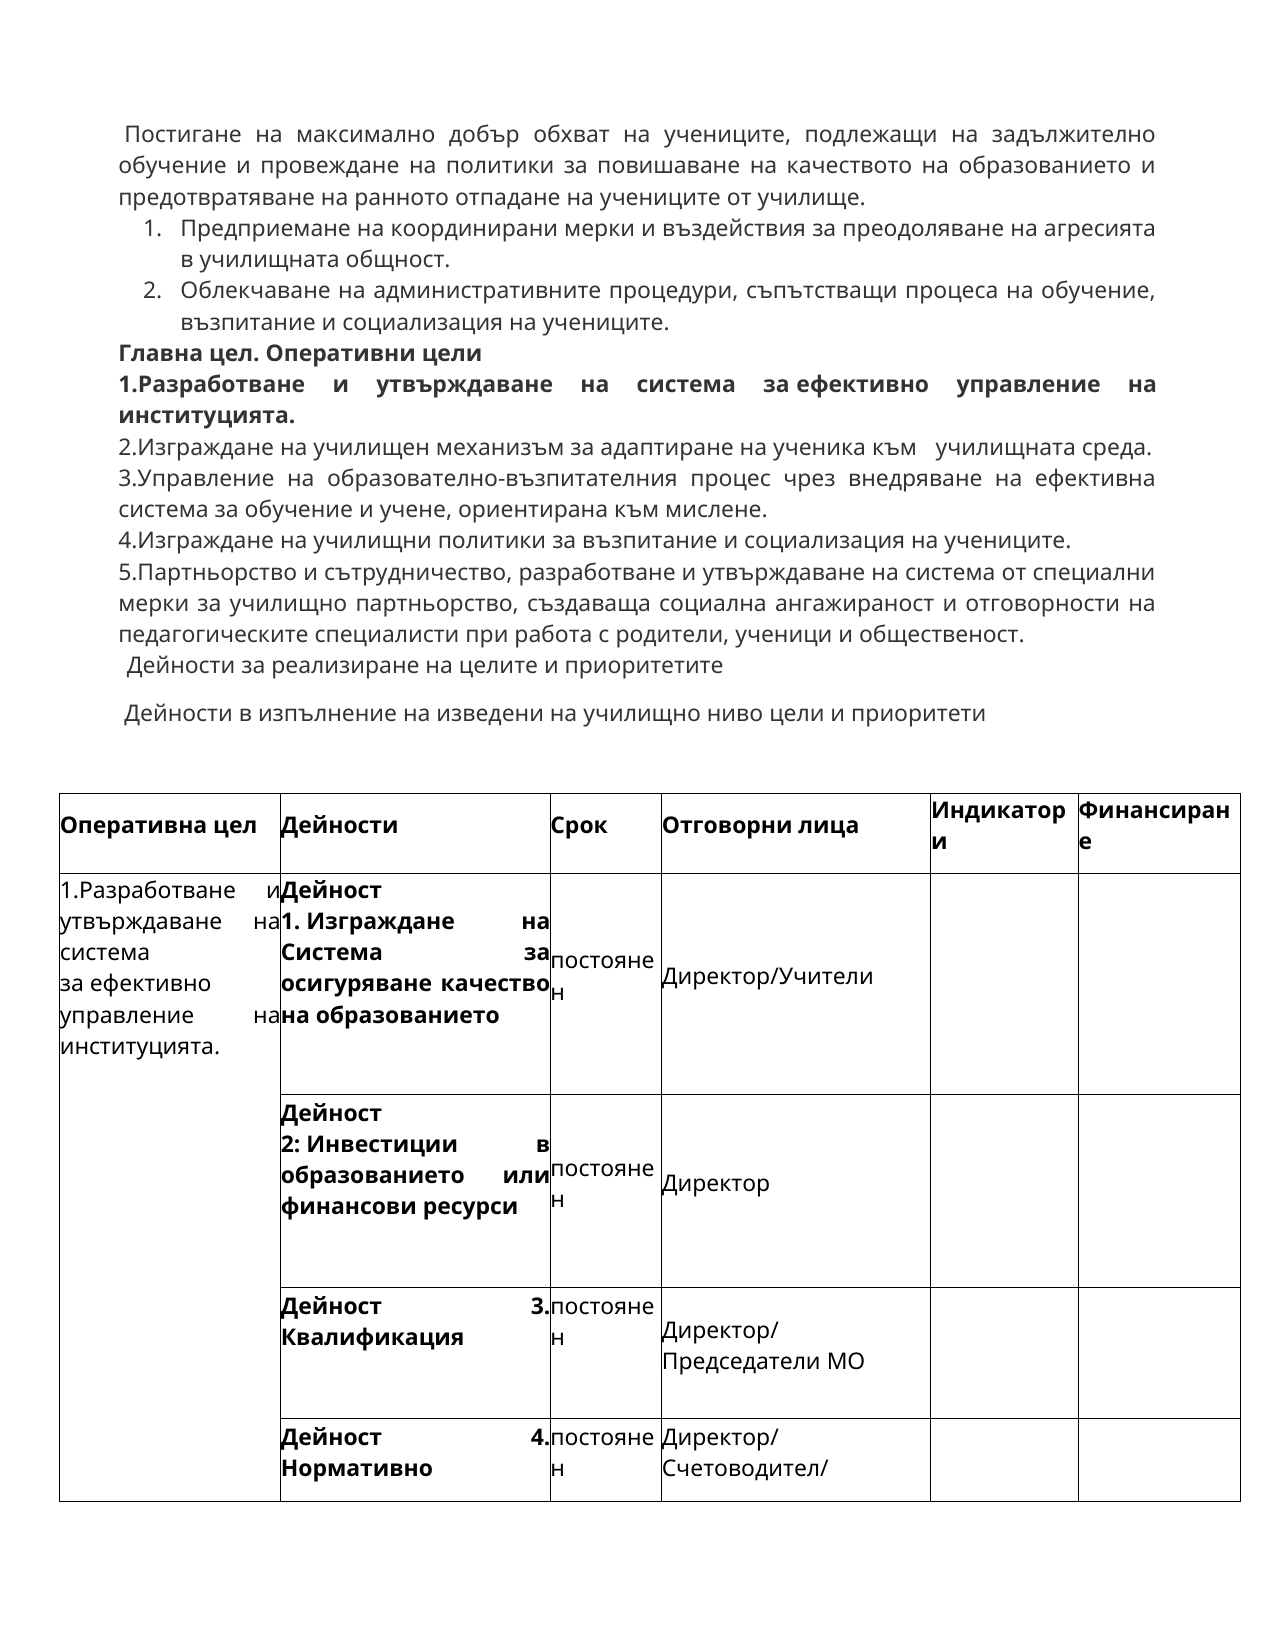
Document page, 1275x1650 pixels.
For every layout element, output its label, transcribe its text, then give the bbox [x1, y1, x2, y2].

table_header Срок [551, 794, 661, 872]
table_cell Директор/Председатели МО [662, 1288, 930, 1418]
table_header Индикатори [931, 794, 1078, 872]
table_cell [662, 1419, 930, 1501]
table_cell постоянен [551, 1288, 661, 1418]
table_header Дейности [281, 794, 550, 872]
table_cell [931, 874, 1078, 1094]
table_cell постоянен [551, 1095, 661, 1287]
table_header Финансиране [1079, 794, 1240, 872]
table_cell [931, 1288, 1078, 1418]
list Облекчаване на административните процедури, съпътстващи процеса на обучение, възпитание и социализация на учениците. [143, 274, 1157, 337]
text 5.Партньорство и сътрудничество, разработване и утвърждаване на система от специални мерки за училищно партньорство, създаваща социална ангажираност и отговорности на педагогическите специалисти при работа с родители, ученици и общественост. [118, 556, 1157, 649]
table_cell Дейност 2: Инвестиции в образованието или финансови ресурси [281, 1095, 550, 1287]
table_header Оперативна цел [60, 794, 280, 872]
table_cell Директор/Учители [662, 874, 930, 1094]
text 4.Изграждане на училищни политики за възпитание и социализация на учениците. [118, 524, 1157, 556]
table_cell [1079, 874, 1240, 1094]
list Предприемане на координирани мерки и въздействия за преодоляване на агресията в училищната общност. [143, 212, 1157, 274]
table_cell [1079, 1419, 1240, 1501]
text Дейности за реализиране на целите и приоритетите [118, 649, 1157, 681]
table_cell Дейност 1. Изграждане на Система за осигуряване качество на образованието [281, 874, 550, 1094]
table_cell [281, 1419, 550, 1501]
table_cell [1079, 1288, 1240, 1418]
table_cell [931, 1095, 1078, 1287]
text Постигане на максимално добър обхват на учениците, подлежащи на задължително обучение и провеждане на политики за повишаване на качеството на образованието и предотвратяване на ранното отпадане на учениците от училище. [118, 118, 1157, 212]
table_cell постоянен [551, 1419, 661, 1501]
table_cell 1.Разработване и утвърждаване на система за ефективно управление на институцията. [60, 874, 280, 1501]
table_cell [1079, 1095, 1240, 1287]
text 2.Изграждане на училищен механизъм за адаптиране на ученика към училищната среда. [118, 431, 1157, 462]
text 3.Управление на образователно-възпитателния процес чрез внедряване на ефективна система за обучение и учене, ориентирана към мислене. [118, 462, 1157, 524]
table_cell постоянен [551, 874, 661, 1094]
text Главна цел. Оперативни цели [118, 337, 1157, 368]
table_cell Дейност 3. Квалификация [281, 1288, 550, 1418]
table_cell [931, 1419, 1078, 1501]
table_cell Директор [662, 1095, 930, 1287]
text Дейности в изпълнение на изведени на училищно ниво цели и приоритети [118, 697, 1157, 728]
table_header Отговорни лица [662, 794, 930, 872]
text 1.Разработване и утвърждаване на система за ефективно управление на институцията. [118, 368, 1157, 431]
